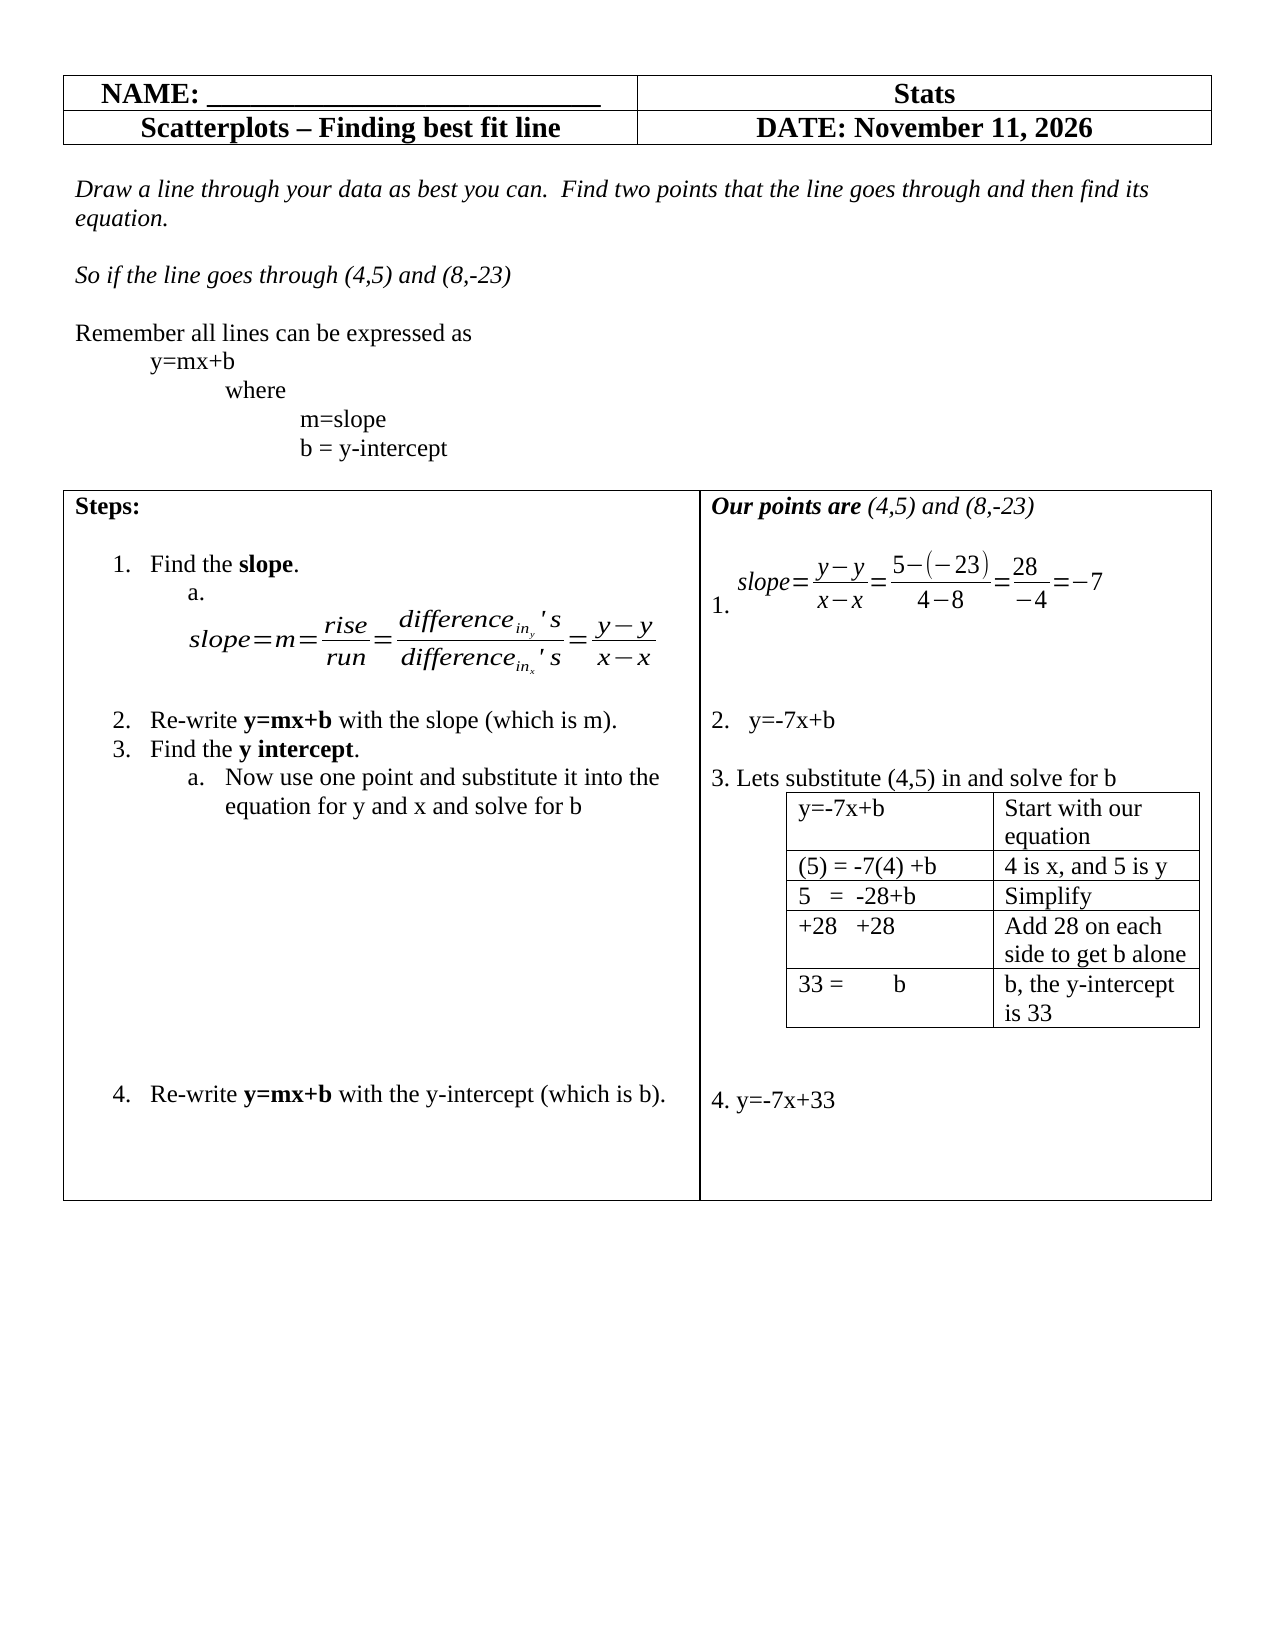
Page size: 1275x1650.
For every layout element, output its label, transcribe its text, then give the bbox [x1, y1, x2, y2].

text b = y-intercept [150, 433, 1200, 461]
table_cell DATE: October 6, 2015 [638, 111, 1211, 144]
table_header Our points are (4,5) and (8,-23) 1. 2. y=-7x+b 3. Lets substitute (4,5) in and solve for b 4. y=-7x+33 [701, 491, 1211, 1200]
text So if the line goes through (4,5) and (8,-23) [75, 260, 1200, 289]
table_header Stats [638, 76, 1211, 109]
text Draw a line through your data as best you can. Find two points that the line goes through and then find its equation. [75, 174, 1200, 231]
text m=slope [150, 404, 1200, 433]
text where [150, 375, 1200, 404]
table_header NAME: ___________________________ [64, 76, 637, 109]
text y=mx+b [75, 346, 1200, 375]
table_cell Scatterplots – Finding best fit line [64, 111, 637, 144]
text Remember all lines can be expressed as [75, 318, 1200, 346]
table_header Steps: Find the slope. Re-write y=mx+b with the slope (which is m). Find the y intercept. Now use one point and substitute it into the equation for y and x and solve for b Re-write y=mx+b with the y-intercept (which is b). [64, 491, 699, 1200]
